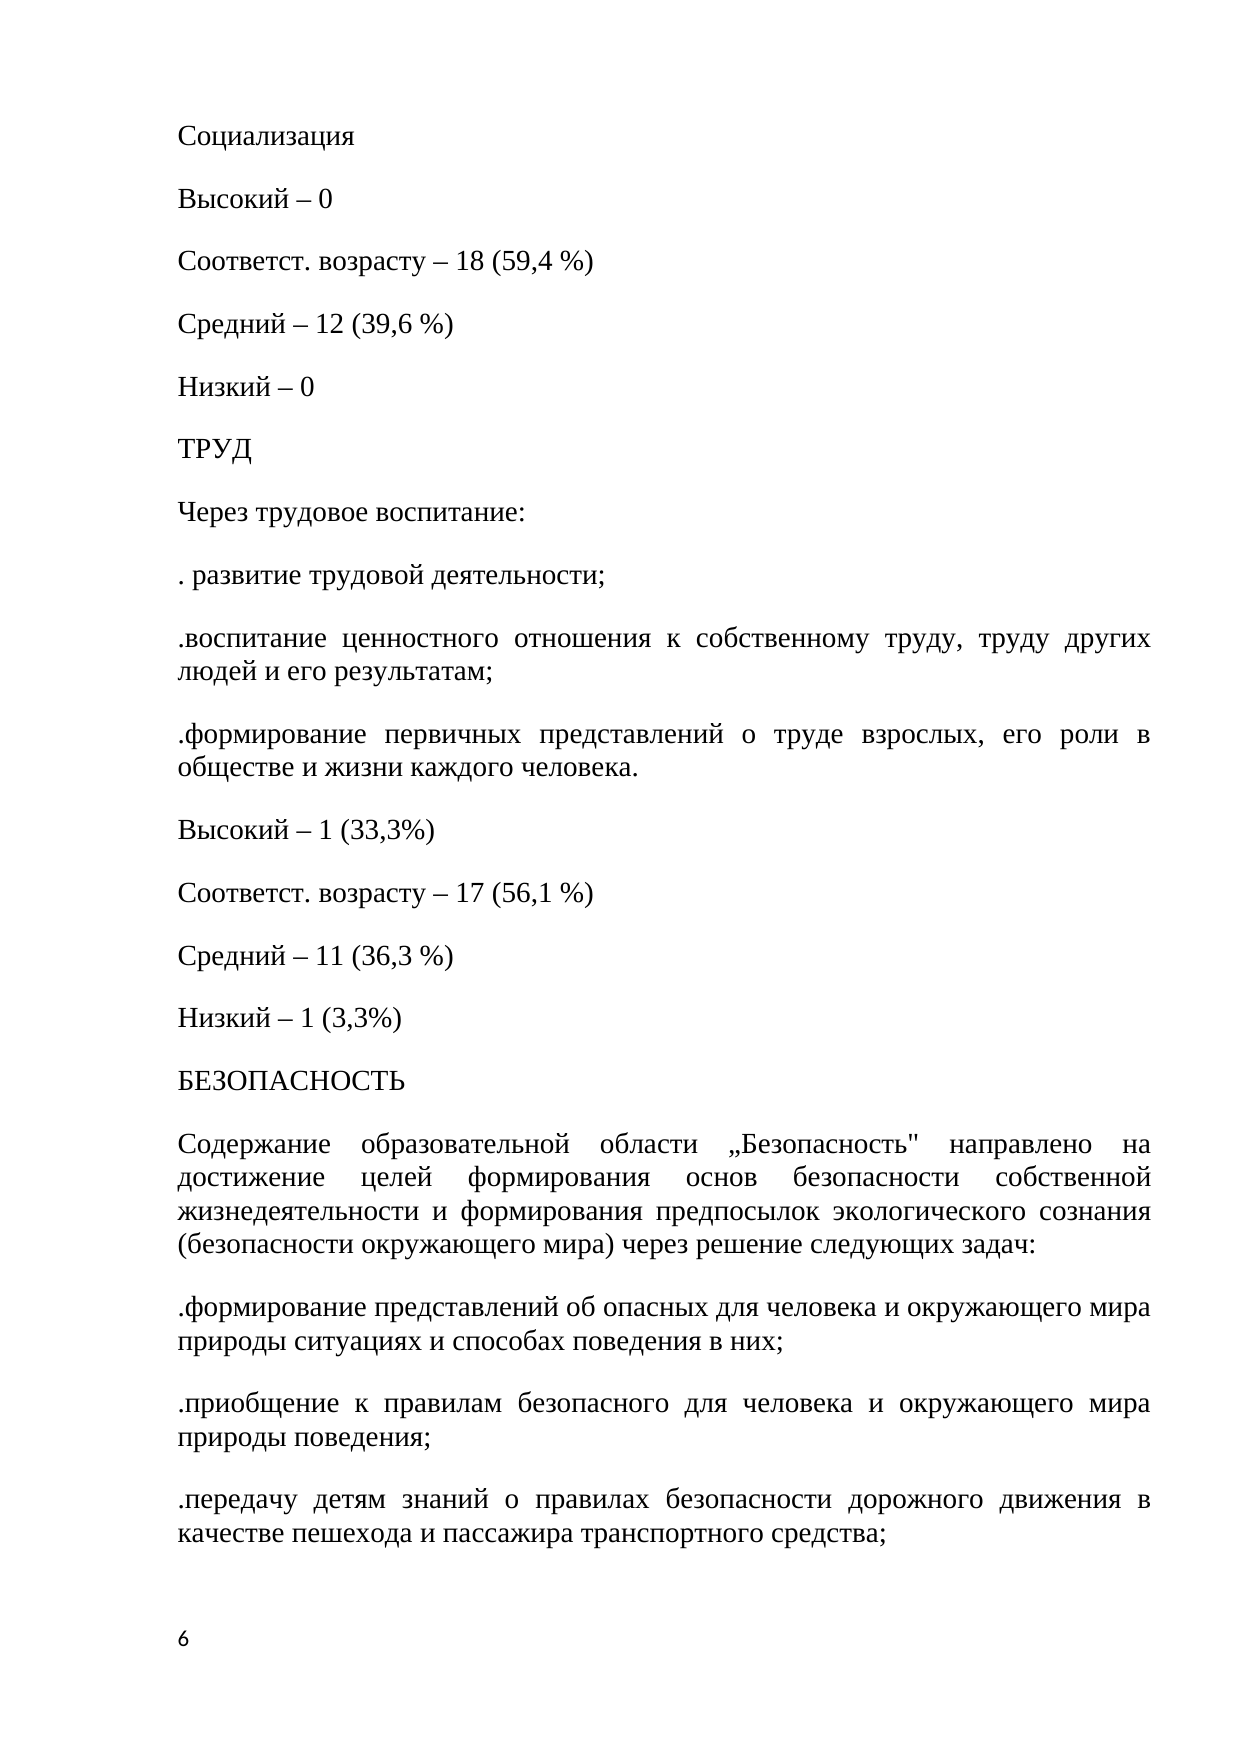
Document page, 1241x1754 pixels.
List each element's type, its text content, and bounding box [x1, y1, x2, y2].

text БЕЗОПАСНОСТЬ [177, 1063, 1152, 1097]
text Соответст. возрасту – 17 (56,1 %) [177, 875, 1152, 908]
text Высокий – 1 (33,3%) [177, 812, 1152, 846]
text .формирование первичных представлений о труде взрослых, его роли в обществе и жизни каждого человека. [177, 716, 1152, 783]
text Средний – 11 (36,3 %) [177, 938, 1152, 971]
text . развитие трудовой деятельности; [177, 557, 1152, 591]
text Высокий – 0 [177, 181, 1152, 214]
text Социализация [177, 118, 1152, 152]
text Через трудовое воспитание: [177, 494, 1152, 528]
text .передачу детям знаний о правилах безопасности дорожного движения в качестве пешехода и пассажира транспортного средства; [177, 1482, 1152, 1549]
text Низкий – 1 (3,3%) [177, 1000, 1152, 1034]
text Низкий – 0 [177, 369, 1152, 402]
text Соответст. возрасту – 18 (59,4 %) [177, 243, 1152, 277]
text .приобщение к правилам безопасного для человека и окружающего мира природы поведения; [177, 1385, 1152, 1452]
text .воспитание ценностного отношения к собственному труду, труду других людей и его результатам; [177, 620, 1152, 687]
text Средний – 12 (39,6 %) [177, 306, 1152, 340]
text .формирование представлений об опасных для человека и окружающего мира природы ситуациях и способах поведения в них; [177, 1289, 1152, 1356]
text ТРУД [177, 432, 1152, 465]
text Содержание образовательной области „Безопасность" направлено на достижение целей формирования основ безопасности собственной жизнедеятельности и формирования предпосылок экологического сознания (безопасности окружающего мира) через решение следующих задач: [177, 1126, 1152, 1260]
